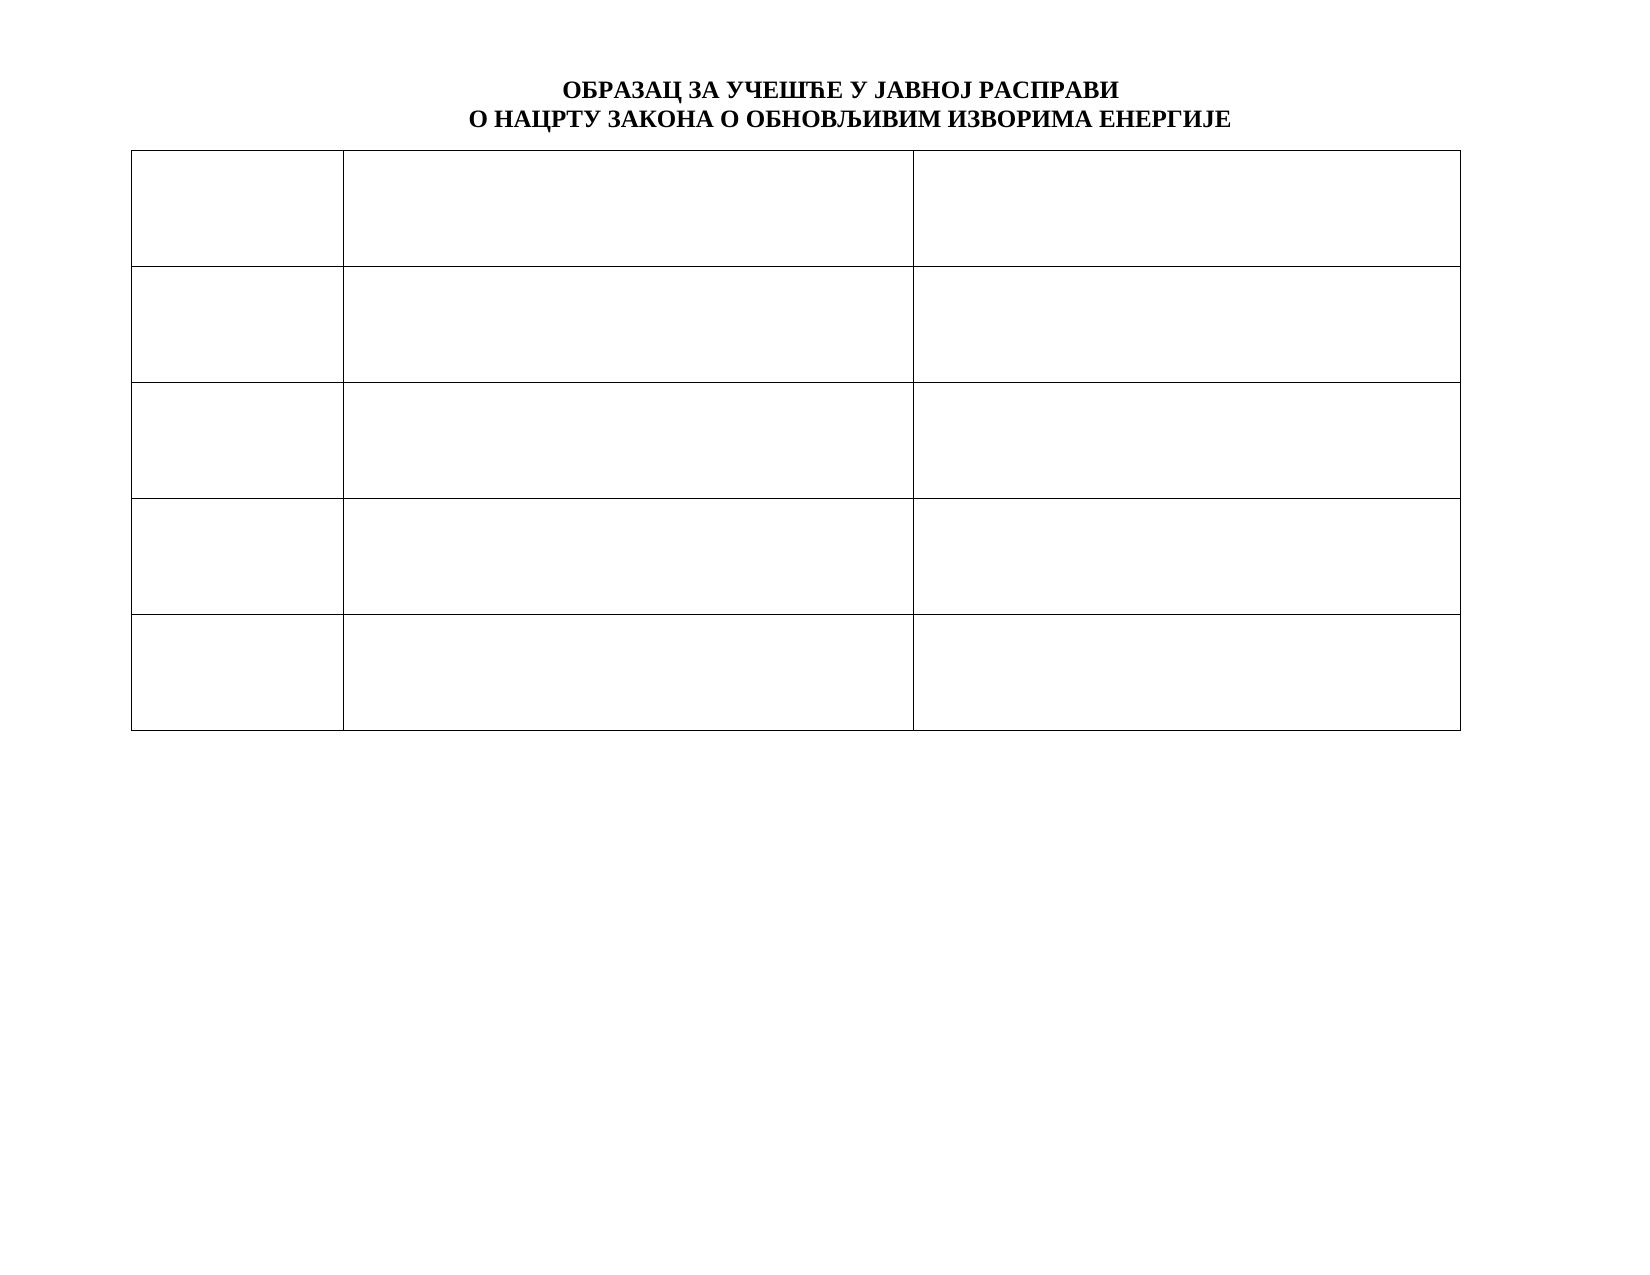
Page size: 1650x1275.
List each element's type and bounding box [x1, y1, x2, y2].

table_cell [344, 151, 913, 266]
table_cell [914, 383, 1460, 498]
table_cell [132, 151, 343, 266]
table_cell [344, 615, 913, 730]
table_cell [132, 267, 343, 382]
table_cell [914, 499, 1460, 614]
table_cell [914, 615, 1460, 730]
table_cell [914, 151, 1460, 266]
table_cell [914, 267, 1460, 382]
table_cell [132, 615, 343, 730]
table_cell [344, 267, 913, 382]
table_cell [344, 383, 913, 498]
table_cell [132, 499, 343, 614]
table_cell [344, 499, 913, 614]
table_cell [132, 383, 343, 498]
